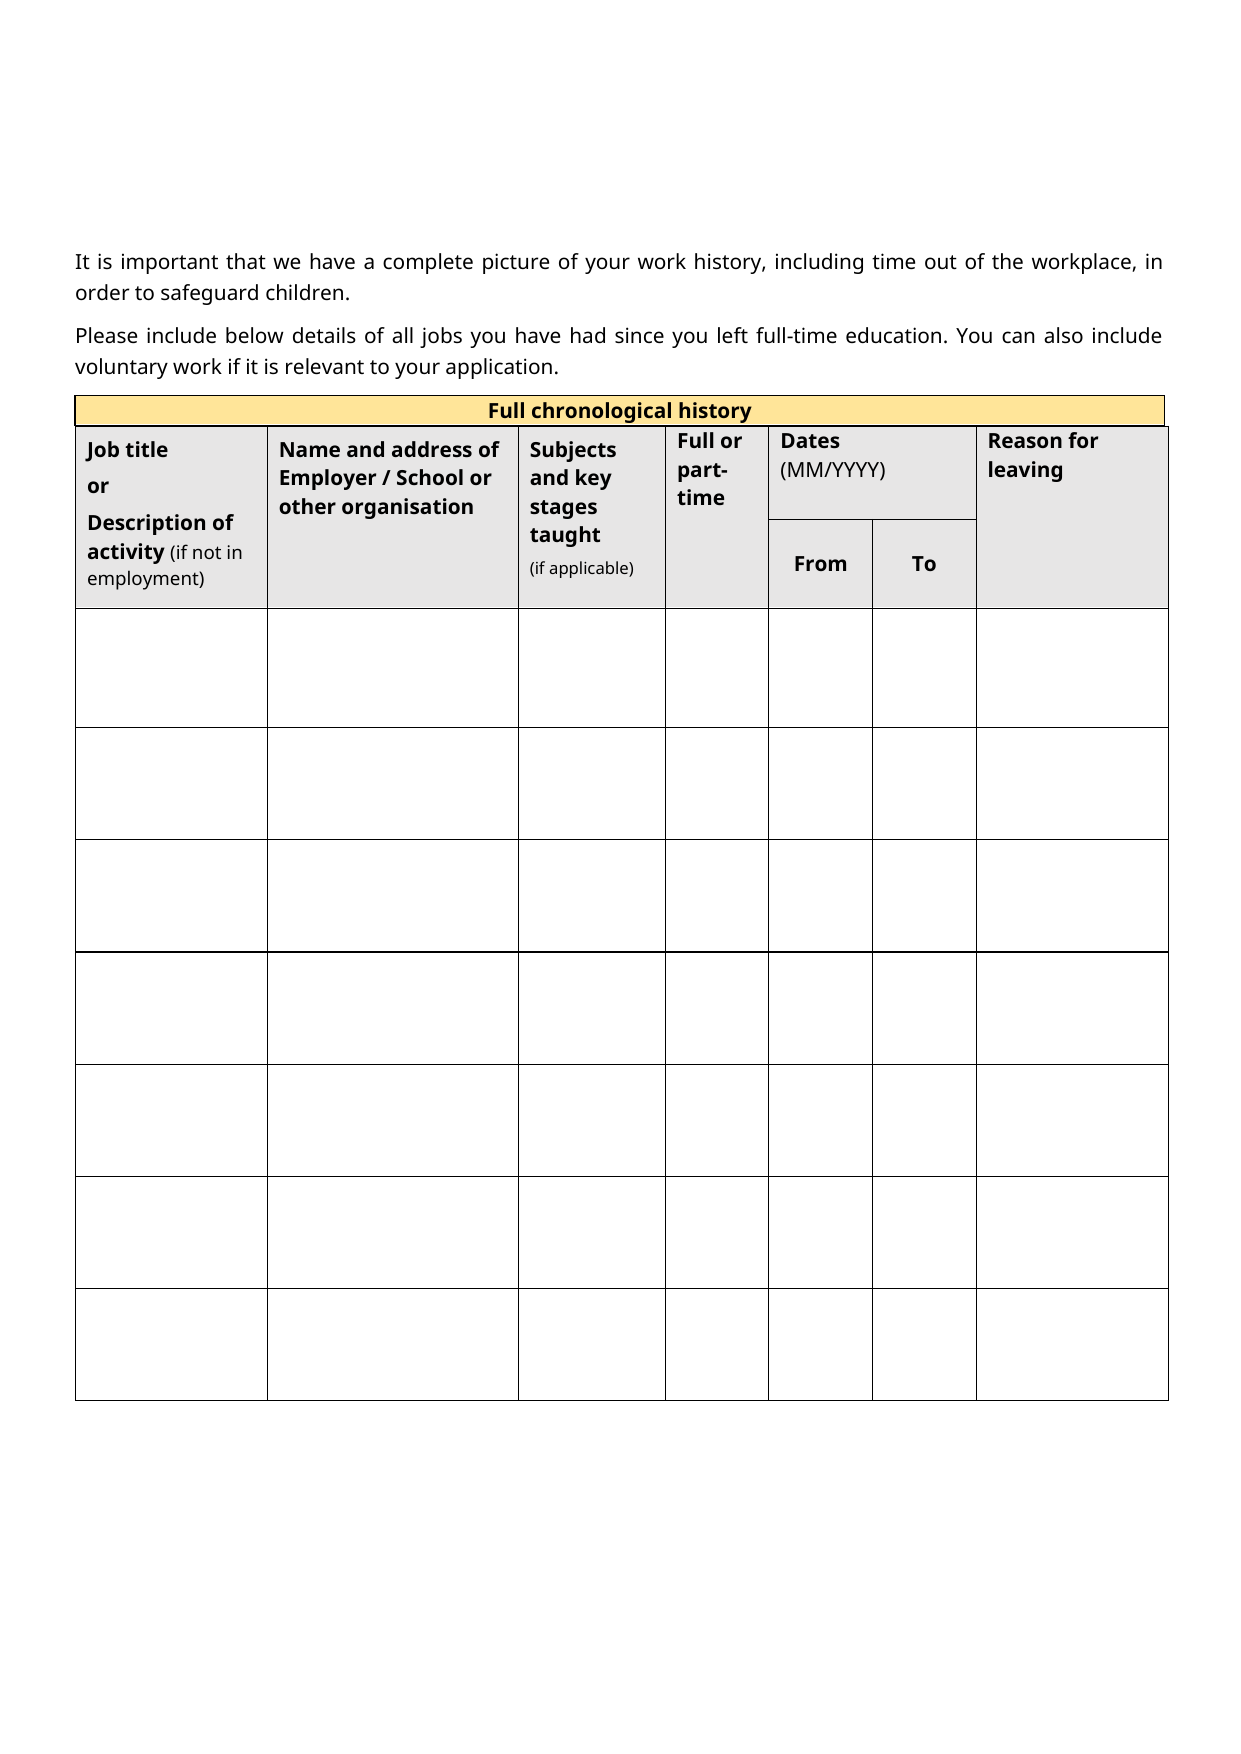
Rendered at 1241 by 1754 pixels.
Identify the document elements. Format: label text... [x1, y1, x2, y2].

table_cell [977, 1289, 1168, 1400]
table_cell [76, 953, 267, 1064]
text Please include below details of all jobs you have had since you left full-time education. You can also include voluntary work if it is relevant to your application. [75, 321, 1165, 380]
table_cell [769, 1289, 872, 1400]
table_cell [666, 840, 768, 951]
table_cell [977, 953, 1168, 1064]
table_cell [977, 609, 1168, 727]
table_cell [769, 728, 872, 839]
table_cell From [769, 520, 872, 607]
table_cell [666, 728, 768, 839]
table_cell [873, 840, 976, 951]
table_header Dates (MM/YYYY) [769, 427, 976, 519]
table_header Job title or Description of activity (if not in employment) [76, 427, 267, 607]
table_cell [76, 609, 267, 727]
table_cell [268, 1065, 518, 1176]
table_cell [666, 953, 768, 1064]
table_cell [268, 728, 518, 839]
table_cell [268, 840, 518, 951]
table_header Subjects and key stages taught (if applicable) [519, 427, 665, 607]
table_cell [666, 1177, 768, 1288]
table_cell [268, 1289, 518, 1400]
table_cell [769, 1177, 872, 1288]
table_cell [666, 609, 768, 727]
table_header Full chronological history [76, 396, 1164, 424]
table_header Name and address of Employer / School or other organisation [268, 427, 518, 607]
table_cell [873, 609, 976, 727]
table_header Reason for leaving [977, 427, 1168, 607]
table_cell [76, 1177, 267, 1288]
table_cell [519, 728, 665, 839]
table_cell [873, 953, 976, 1064]
table_cell [268, 953, 518, 1064]
text It is important that we have a complete picture of your work history, including time out of the workplace, in order to safeguard children. [75, 247, 1165, 307]
table_cell [76, 1065, 267, 1176]
table_cell [977, 840, 1168, 951]
table_cell [519, 840, 665, 951]
table_cell [666, 1289, 768, 1400]
table_cell [76, 728, 267, 839]
table_cell [519, 953, 665, 1064]
table_cell [519, 1065, 665, 1176]
table_cell To [873, 520, 976, 607]
table_cell [873, 1177, 976, 1288]
table_cell [268, 1177, 518, 1288]
table_cell [873, 1289, 976, 1400]
table_cell [519, 1289, 665, 1400]
table_cell [769, 840, 872, 951]
table_cell [666, 1065, 768, 1176]
table_header Full or part-time [666, 427, 768, 607]
table_cell [769, 609, 872, 727]
table_cell [873, 1065, 976, 1176]
table_cell [977, 728, 1168, 839]
table_cell [519, 609, 665, 727]
table_cell [519, 1177, 665, 1288]
table_cell [268, 609, 518, 727]
table_cell [76, 1289, 267, 1400]
table_cell [873, 728, 976, 839]
table_cell [977, 1065, 1168, 1176]
table_cell [977, 1177, 1168, 1288]
table_cell [76, 840, 267, 951]
table_cell [769, 1065, 872, 1176]
table_cell [769, 953, 872, 1064]
